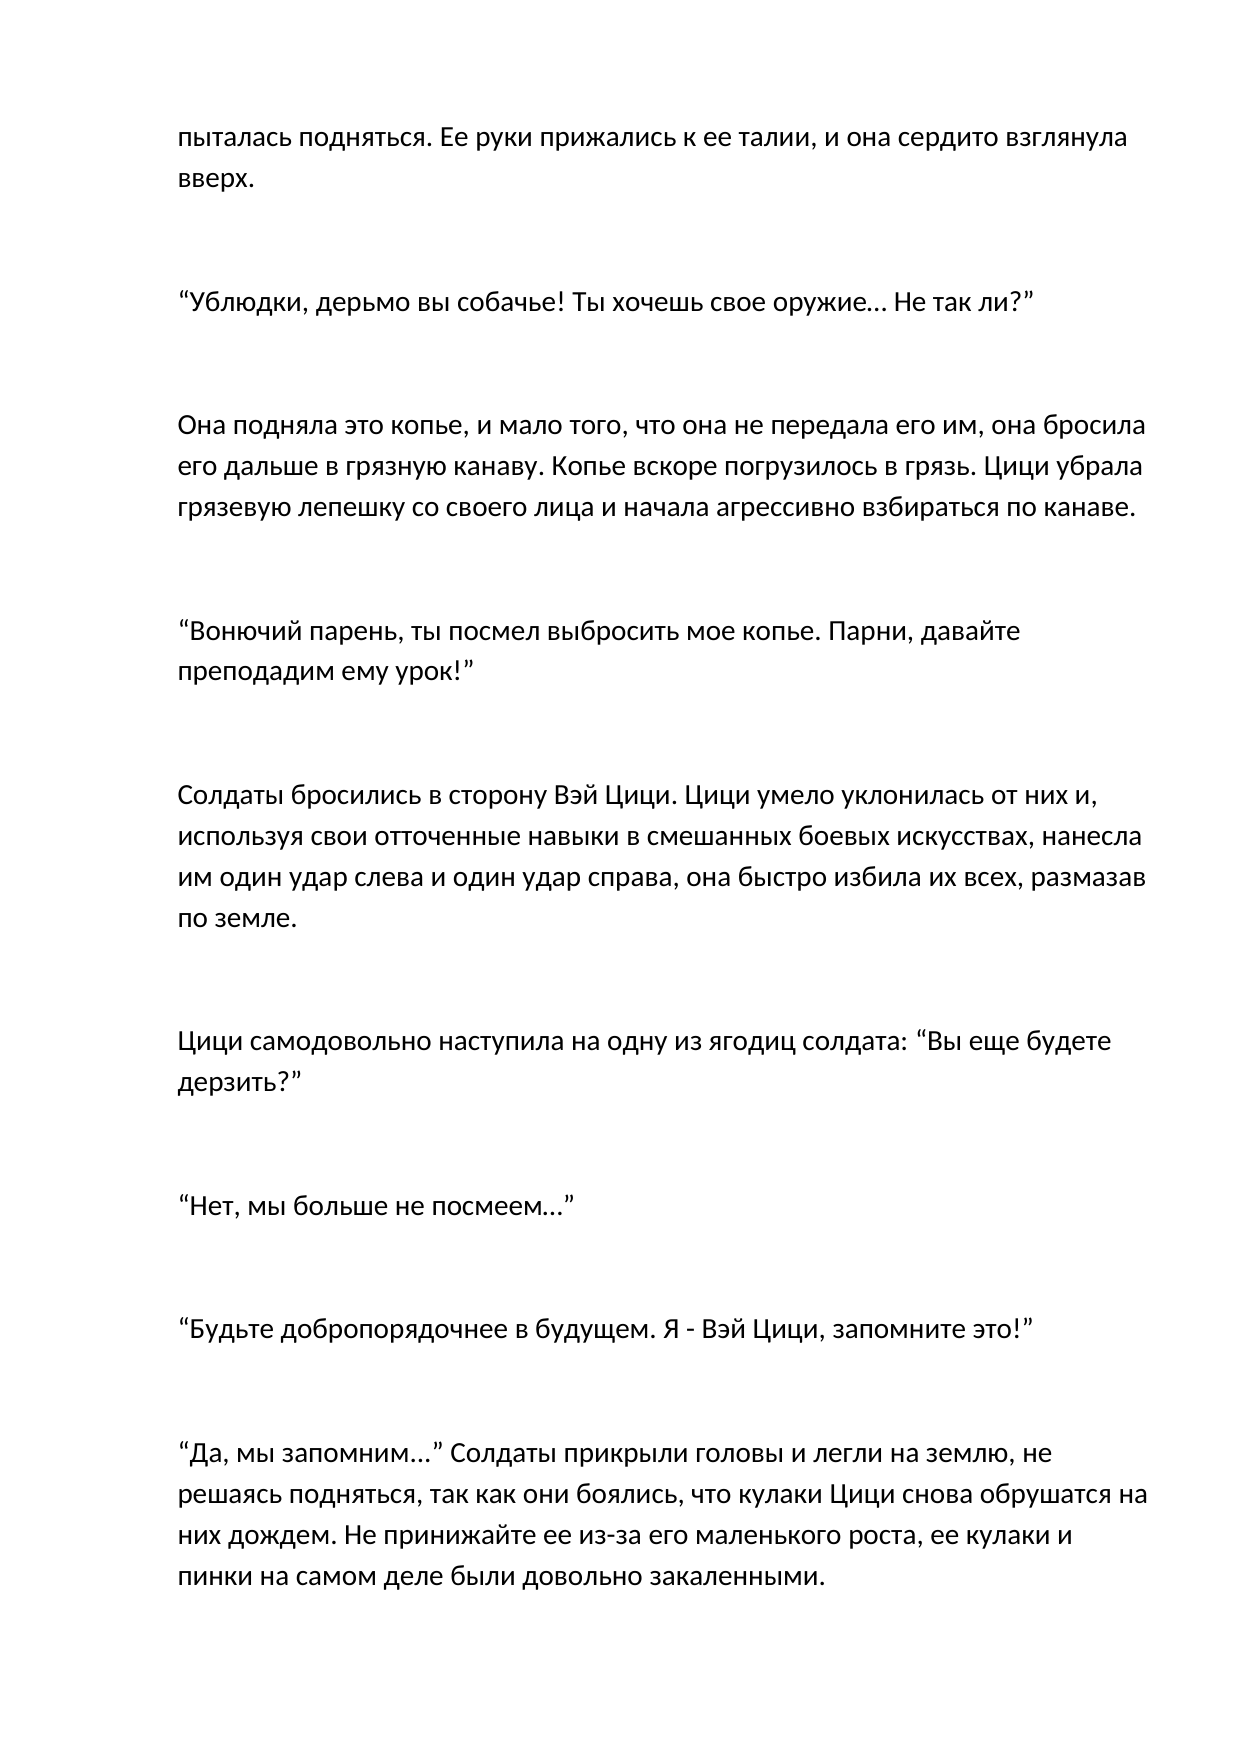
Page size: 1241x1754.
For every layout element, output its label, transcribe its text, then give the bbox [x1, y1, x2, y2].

text “Да, мы запомним...” Солдаты прикрыли головы и легли на землю, не решаясь подняться, так как они боялись, что кулаки Цици снова обрушатся на них дождем. Не принижайте ее из-за его маленького роста, ее кулаки и пинки на самом деле были довольно закаленными. [177, 1434, 1152, 1592]
text “Ублюдки, дерьмо вы собачье! Ты хочешь свое оружие… Не так ли?” [177, 283, 1152, 318]
text Цици самодовольно наступила на одну из ягодиц солдата: “Вы еще будете дерзить?” [177, 1022, 1152, 1099]
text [177, 118, 1152, 195]
text “Будьте добропорядочнее в будущем. Я - Вэй Цици, запомните это!” [177, 1310, 1152, 1346]
text “Нет, мы больше не посмеем…” [177, 1187, 1152, 1222]
text “Вонючий парень, ты посмел выбросить мое копье. Парни, давайте преподадим ему урок!” [177, 612, 1152, 688]
text Она подняла это копье, и мало того, что она не передала его им, она бросила его дальше в грязную канаву. Копье вскоре погрузилось в грязь. Цици убрала грязевую лепешку со своего лица и начала агрессивно взбираться по канаве. [177, 406, 1152, 524]
text Солдаты бросились в сторону Вэй Цици. Цици умело уклонилась от них и, используя свои отточенные навыки в смешанных боевых искусствах, нанесла им один удар слева и один удар справа, она быстро избила их всех, размазав по земле. [177, 776, 1152, 934]
